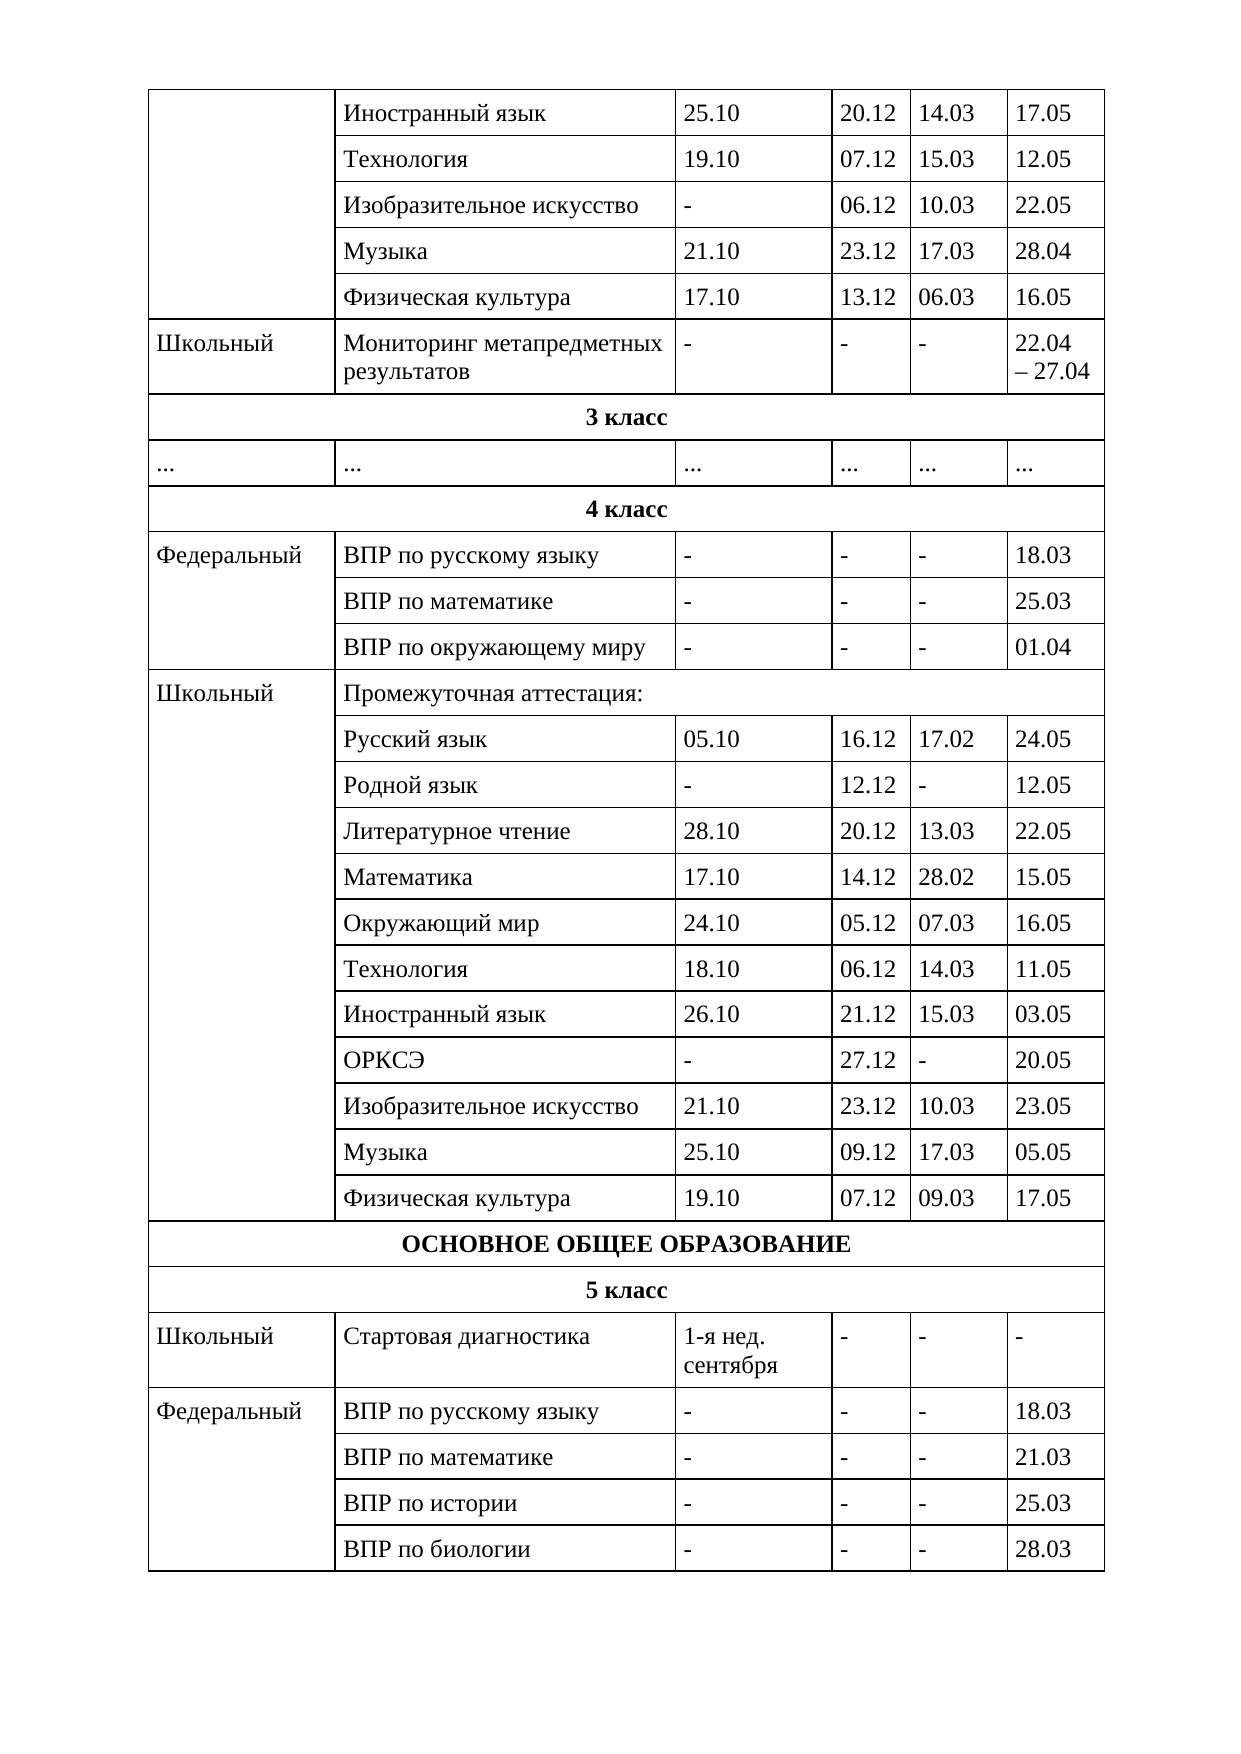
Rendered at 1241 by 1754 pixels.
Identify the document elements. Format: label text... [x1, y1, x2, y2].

table_cell - [676, 1526, 831, 1570]
table_cell Иностранный язык [336, 992, 675, 1036]
table_cell - [676, 1434, 831, 1478]
table_cell 19.10 [676, 136, 831, 181]
table_cell 14.03 [911, 946, 1007, 990]
table_cell 13.12 [833, 274, 910, 318]
table_cell 25.10 [676, 1130, 831, 1174]
table_cell 12.12 [833, 762, 910, 806]
table_cell 21.10 [676, 1084, 831, 1128]
table_cell 28.10 [676, 808, 831, 852]
table_cell 06.03 [911, 274, 1007, 318]
table_cell - [676, 762, 831, 806]
table_cell ... [911, 441, 1007, 485]
table_cell 16.05 [1008, 274, 1104, 318]
table_cell 22.04 – 27.04 [1008, 320, 1104, 393]
table_cell - [676, 578, 831, 623]
table_cell 17.03 [911, 1130, 1007, 1174]
table_cell Мониторинг метапредметных результатов [336, 320, 675, 393]
table_cell 06.12 [833, 946, 910, 990]
table_cell 1-я нед. сентября [676, 1313, 831, 1386]
table_cell Окружающий мир [336, 900, 675, 944]
table_cell Иностранный язык [336, 90, 675, 134]
table_cell 12.05 [1008, 762, 1104, 806]
table_cell 28.04 [1008, 228, 1104, 272]
table_cell 23.05 [1008, 1084, 1104, 1128]
table_cell Изобразительное искусство [336, 1084, 675, 1128]
table_cell 05.10 [676, 716, 831, 761]
table_cell - [1008, 1313, 1104, 1386]
table_cell 09.12 [833, 1130, 910, 1174]
table_cell 06.12 [833, 182, 910, 226]
table_cell Школьный [149, 670, 334, 1220]
table_cell 18.10 [676, 946, 831, 990]
table_cell 03.05 [1008, 992, 1104, 1036]
table_cell - [911, 578, 1007, 623]
table_cell Технология [336, 946, 675, 990]
table_cell - [911, 1038, 1007, 1082]
table_cell - [911, 1313, 1007, 1386]
table_cell 23.12 [833, 228, 910, 272]
table_cell - [833, 1526, 910, 1570]
table_cell Русский язык [336, 716, 675, 761]
table_cell - [833, 1388, 910, 1432]
table_cell - [833, 320, 910, 393]
table_cell 5 класс [149, 1267, 1104, 1312]
table_cell - [676, 1388, 831, 1432]
table_cell ВПР по окружающему миру [336, 624, 675, 669]
table_cell Школьный [149, 320, 334, 393]
table_cell 05.05 [1008, 1130, 1104, 1174]
table_cell - [833, 578, 910, 623]
table_cell 4 класс [149, 487, 1104, 531]
table_cell 24.10 [676, 900, 831, 944]
table_cell 19.10 [676, 1176, 831, 1220]
table_cell ОРКСЭ [336, 1038, 675, 1082]
table_cell 14.03 [911, 90, 1007, 134]
table_cell 07.12 [833, 1176, 910, 1220]
table_cell Родной язык [336, 762, 675, 806]
table_cell 28.02 [911, 854, 1007, 898]
table_cell 22.05 [1008, 182, 1104, 226]
table_cell 10.03 [911, 182, 1007, 226]
table_cell - [833, 624, 910, 669]
table_cell Математика [336, 854, 675, 898]
table_cell - [676, 1038, 831, 1082]
table_cell 07.03 [911, 900, 1007, 944]
table_cell 09.03 [911, 1176, 1007, 1220]
table_cell - [911, 1480, 1007, 1524]
table_cell 16.05 [1008, 900, 1104, 944]
table_cell - [911, 1434, 1007, 1478]
table_cell ВПР по русскому языку [336, 1388, 675, 1432]
table_cell 28.03 [1008, 1526, 1104, 1570]
table_cell 3 класс [149, 395, 1104, 439]
table_cell Школьный [149, 1313, 334, 1386]
table_cell - [833, 1313, 910, 1386]
table_cell 21.03 [1008, 1434, 1104, 1478]
table_cell 18.03 [1008, 1388, 1104, 1432]
table_cell Промежуточная аттестация: [336, 670, 1104, 714]
table_cell 17.03 [911, 228, 1007, 272]
table_cell 24.05 [1008, 716, 1104, 761]
table_cell Изобразительное искусство [336, 182, 675, 226]
table_cell - [676, 1480, 831, 1524]
table_cell 20.12 [833, 90, 910, 134]
table_cell 21.10 [676, 228, 831, 272]
table_cell 12.05 [1008, 136, 1104, 181]
table_cell ... [676, 441, 831, 485]
table_cell 25.03 [1008, 1480, 1104, 1524]
table_cell Музыка [336, 228, 675, 272]
table_cell - [911, 762, 1007, 806]
table_cell - [833, 1480, 910, 1524]
table_cell - [833, 1434, 910, 1478]
table_cell 26.10 [676, 992, 831, 1036]
table_cell 22.05 [1008, 808, 1104, 852]
table_cell ВПР по биологии [336, 1526, 675, 1570]
table_cell 07.12 [833, 136, 910, 181]
table_cell ВПР по истории [336, 1480, 675, 1524]
table_cell Физическая культура [336, 1176, 675, 1220]
table_cell - [911, 532, 1007, 577]
table_cell ... [833, 441, 910, 485]
table_cell 10.03 [911, 1084, 1007, 1128]
table_cell Федеральный [149, 1388, 334, 1570]
table_cell 20.12 [833, 808, 910, 852]
table_cell 15.05 [1008, 854, 1104, 898]
table_cell ВПР по математике [336, 578, 675, 623]
table_cell ... [149, 441, 334, 485]
table_cell 15.03 [911, 136, 1007, 181]
table_cell - [676, 624, 831, 669]
table_cell Федеральный [149, 532, 334, 669]
table_cell 25.10 [676, 90, 831, 134]
table_cell Музыка [336, 1130, 675, 1174]
table_cell 17.10 [676, 274, 831, 318]
table_cell 27.12 [833, 1038, 910, 1082]
table_cell 05.12 [833, 900, 910, 944]
table_cell - [911, 320, 1007, 393]
table_cell 25.03 [1008, 578, 1104, 623]
table_cell ВПР по математике [336, 1434, 675, 1478]
table_cell 18.03 [1008, 532, 1104, 577]
table_cell - [676, 182, 831, 226]
table_cell Технология [336, 136, 675, 181]
table_cell 01.04 [1008, 624, 1104, 669]
table_cell - [676, 532, 831, 577]
table_cell 17.05 [1008, 1176, 1104, 1220]
table_cell 14.12 [833, 854, 910, 898]
table_cell - [833, 532, 910, 577]
table_cell ВПР по русскому языку [336, 532, 675, 577]
table_cell 21.12 [833, 992, 910, 1036]
table_cell 17.10 [676, 854, 831, 898]
table_cell 20.05 [1008, 1038, 1104, 1082]
table_cell - [676, 320, 831, 393]
table_cell - [911, 624, 1007, 669]
table_cell - [911, 1526, 1007, 1570]
table_cell ОСНОВНОЕ ОБЩЕЕ ОБРАЗОВАНИЕ [149, 1222, 1104, 1266]
table_cell Физическая культура [336, 274, 675, 318]
table_cell 23.12 [833, 1084, 910, 1128]
table_cell 15.03 [911, 992, 1007, 1036]
table_cell ... [336, 441, 675, 485]
table_cell ... [1008, 441, 1104, 485]
table_cell - [911, 1388, 1007, 1432]
table_cell Стартовая диагностика [336, 1313, 675, 1386]
table_cell 17.02 [911, 716, 1007, 761]
table_cell 16.12 [833, 716, 910, 761]
table_cell 13.03 [911, 808, 1007, 852]
table_cell 11.05 [1008, 946, 1104, 990]
table_cell Литературное чтение [336, 808, 675, 852]
table_cell 17.05 [1008, 90, 1104, 134]
